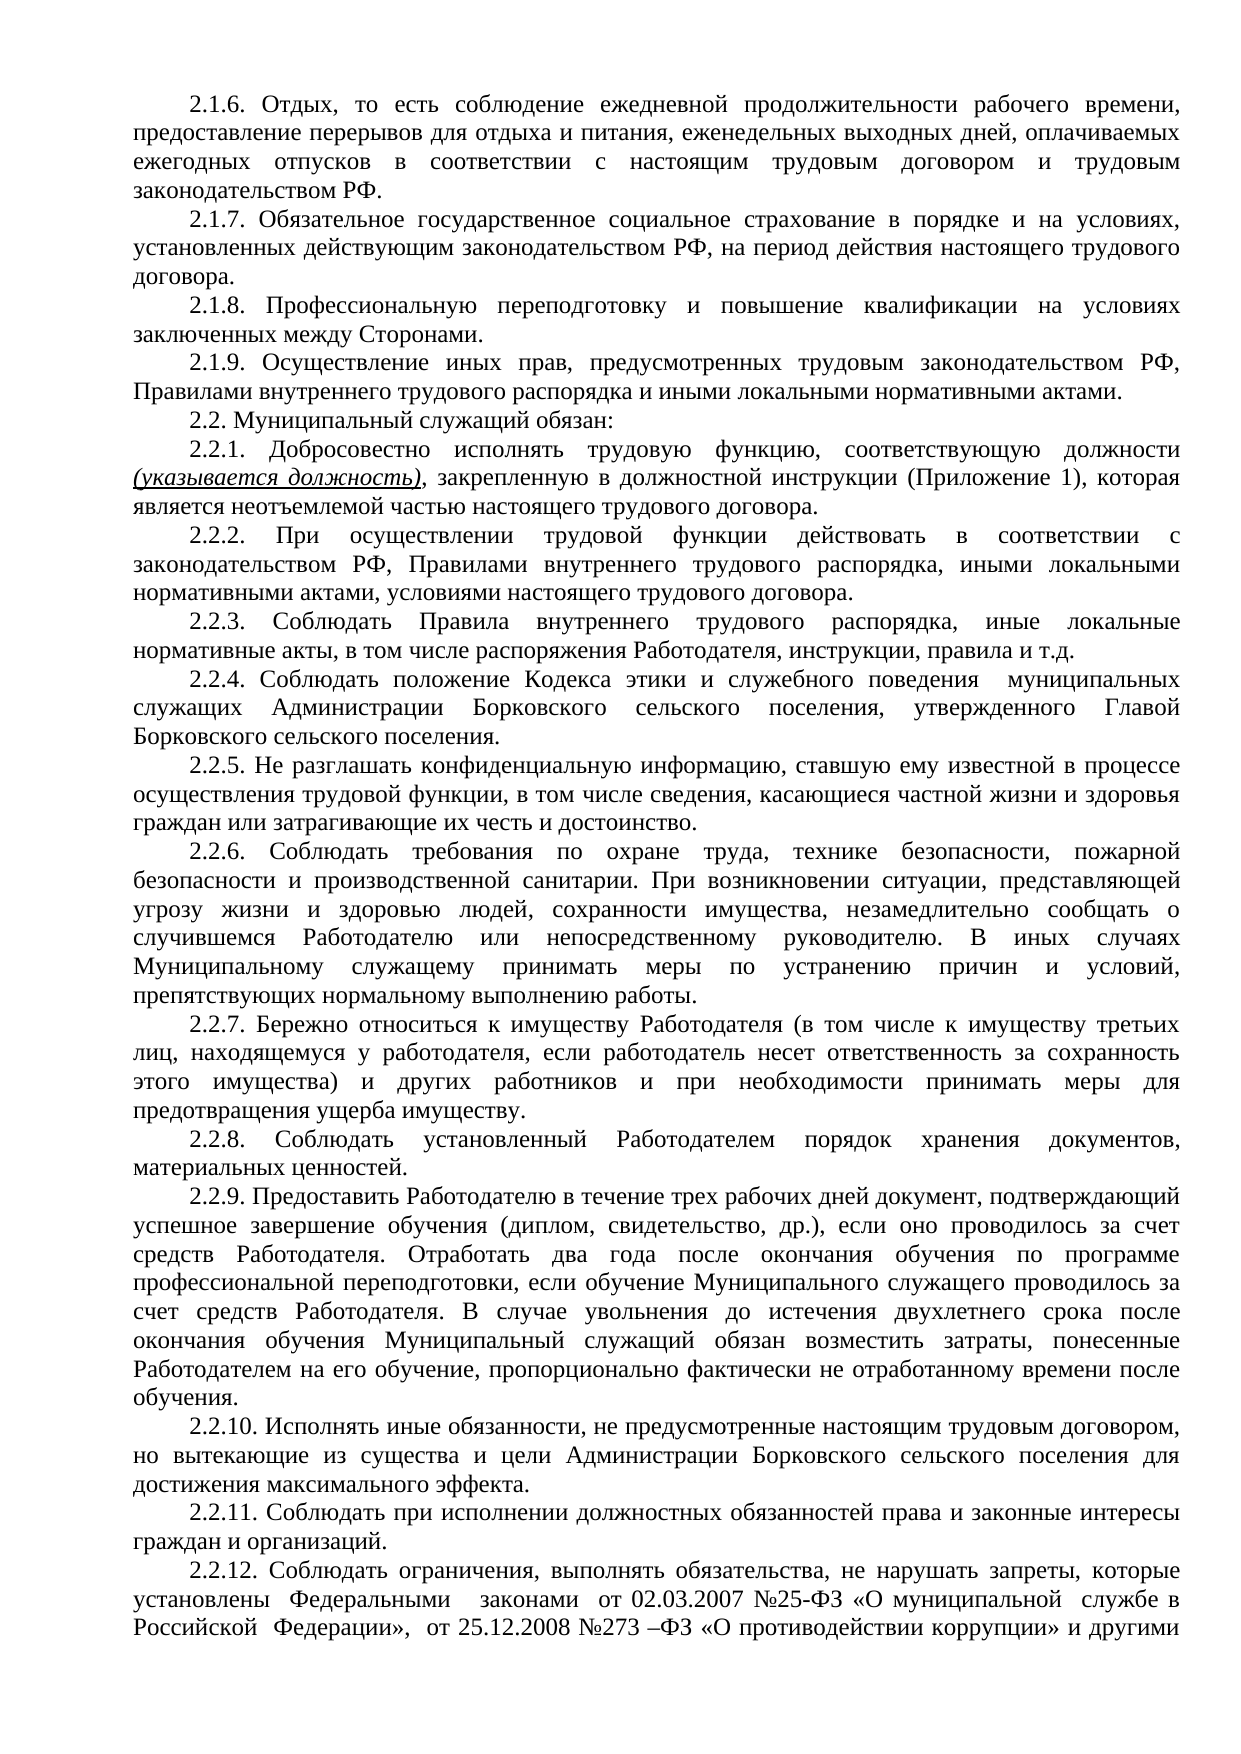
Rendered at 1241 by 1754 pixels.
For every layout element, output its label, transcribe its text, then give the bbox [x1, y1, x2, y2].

text 2.2.8. Соблюдать установленный Работодателем порядок хранения документов, материальных ценностей. [133, 1124, 1181, 1181]
text 2.1.8. Профессиональную переподготовку и повышение квалификации на условиях заключенных между Сторонами. [133, 290, 1181, 347]
text 2.2.7. Бережно относиться к имуществу Работодателя (в том числе к имуществу третьих лиц, находящемуся у работодателя, если работодатель несет ответственность за сохранность этого имущества) и других работников и при необходимости принимать меры для предотвращения ущерба имуществу. [133, 1009, 1181, 1124]
text 2.1.6. Отдых, то есть соблюдение ежедневной продолжительности рабочего времени, предоставление перерывов для отдыха и питания, еженедельных выходных дней, оплачиваемых ежегодных отпусков в соответствии с настоящим трудовым договором и трудовым законодательством РФ. [133, 89, 1181, 204]
text 2.2.6. Соблюдать требования по охране труда, технике безопасности, пожарной безопасности и производственной санитарии. При возникновении ситуации, представляющей угрозу жизни и здоровью людей, сохранности имущества, незамедлительно сообщать о случившемся Работодателю или непосредственному руководителю. В иных случаях Муниципальному служащему принимать меры по устранению причин и условий, препятствующих нормальному выполнению работы. [133, 836, 1181, 1009]
text 2.2.3. Соблюдать Правила внутреннего трудового распорядка, иные локальные нормативные акты, в том числе распоряжения Работодателя, инструкции, правила и т.д. [133, 606, 1181, 664]
text 2.2.9. Предоставить Работодателю в течение трех рабочих дней документ, подтверждающий успешное завершение обучения (диплом, свидетельство, др.), если оно проводилось за счет средств Работодателя. Отработать два года после окончания обучения по программе профессиональной переподготовки, если обучение Муниципального служащего проводилось за счет средств Работодателя. В случае увольнения до истечения двухлетнего срока после окончания обучения Муниципальный служащий обязан возместить затраты, понесенные Работодателем на его обучение, пропорционально фактически не отработанному времени после обучения. [133, 1181, 1181, 1411]
text 2.2.5. Не разглашать конфиденциальную информацию, ставшую ему известной в процессе осуществления трудовой функции, в том числе сведения, касающиеся частной жизни и здоровья граждан или затрагивающие их честь и достоинство. [133, 750, 1181, 836]
text 2.2.4. Соблюдать положение Кодекса этики и служебного поведения муниципальных служащих Администрации Борковского сельского поселения, утвержденного Главой Борковского сельского поселения. [133, 664, 1181, 750]
text 2.2.2. При осуществлении трудовой функции действовать в соответствии с законодательством РФ, Правилами внутреннего трудового распорядка, иными локальными нормативными актами, условиями настоящего трудового договора. [133, 520, 1181, 606]
text 2.1.7. Обязательное государственное социальное страхование в порядке и на условиях, установленных действующим законодательством РФ, на период действия настоящего трудового договора. [133, 204, 1181, 290]
text 2.2. Муниципальный служащий обязан: [133, 405, 1181, 434]
text 2.2.1. Добросовестно исполнять трудовую функцию, соответствующую должности (указывается должность), закрепленную в должностной инструкции (Приложение 1), которая является неотъемлемой частью настоящего трудового договора. [133, 434, 1181, 520]
text 2.2.10. Исполнять иные обязанности, не предусмотренные настоящим трудовым договором, но вытекающие из существа и цели Администрации Борковского сельского поселения для достижения максимального эффекта. [133, 1411, 1181, 1497]
text 2.2.11. Соблюдать при исполнении должностных обязанностей права и законные интересы граждан и организаций. [133, 1497, 1181, 1555]
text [133, 1555, 1181, 1641]
text 2.1.9. Осуществление иных прав, предусмотренных трудовым законодательством РФ, Правилами внутреннего трудового распорядка и иными локальными нормативными актами. [133, 347, 1181, 405]
